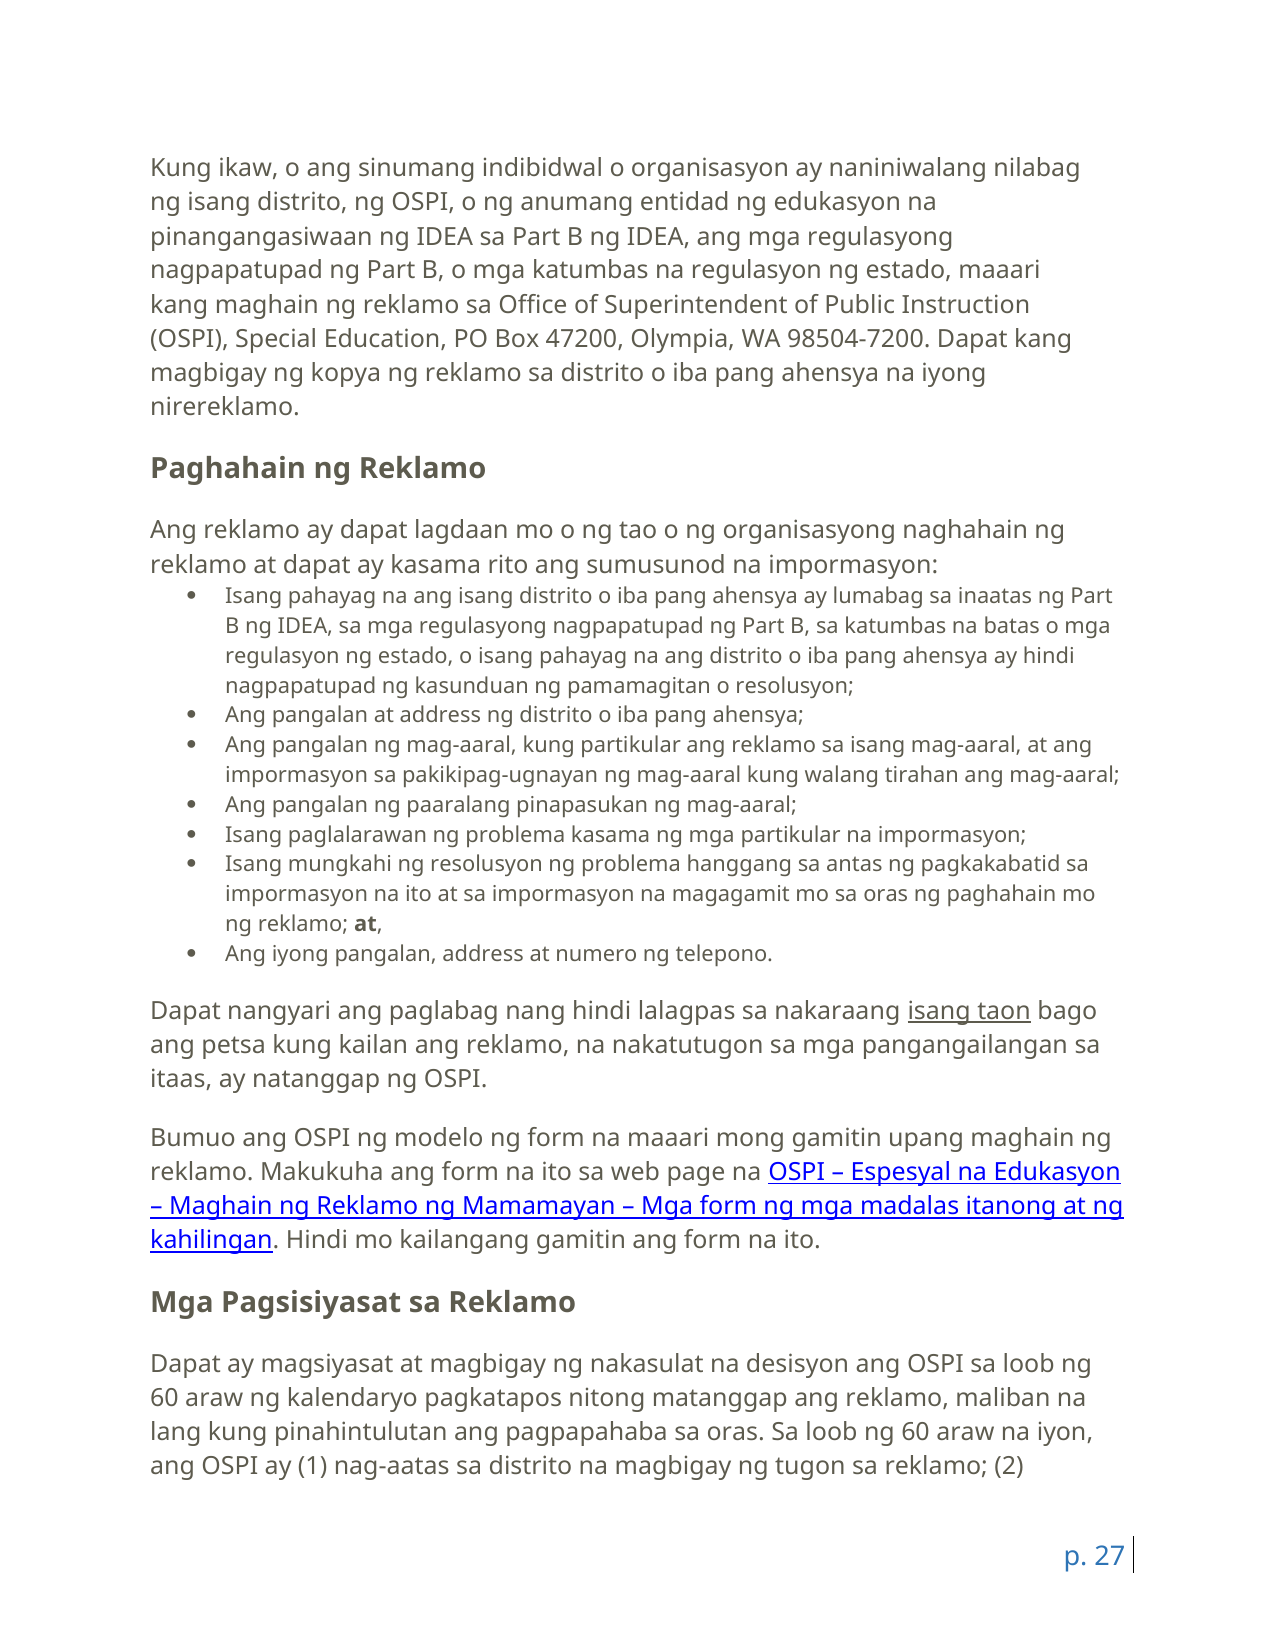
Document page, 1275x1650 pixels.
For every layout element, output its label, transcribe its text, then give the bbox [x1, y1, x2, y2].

list Isang pahayag na ang isang distrito o iba pang ahensya ay lumabag sa inaatas ng Part B ng IDEA, sa mga regulasyong nagpapatupad ng Part B, sa katumbas na batas o mga regulasyon ng estado, o isang pahayag na ang distrito o iba pang ahensya ay hindi nagpapatupad ng kasunduan ng pamamagitan o resolusyon; [187, 580, 1125, 699]
text Ang reklamo ay dapat lagdaan mo o ng tao o ng organisasyong naghahain ng reklamo at dapat ay kasama rito ang sumusunod na impormasyon: [150, 512, 1125, 580]
list Ang pangalan at address ng distrito o iba pang ahensya; [187, 699, 1125, 729]
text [150, 1346, 1125, 1482]
list Ang iyong pangalan, address at numero ng telepono. [187, 938, 1125, 968]
text Mga Pagsisiyasat sa Reklamo [150, 1281, 1125, 1321]
list Isang paglalarawan ng problema kasama ng mga partikular na impormasyon; [187, 819, 1125, 848]
text Bumuo ang OSPI ng modelo ng form na maaari mong gamitin upang maghain ng reklamo. Makukuha ang form na ito sa web page na OSPI – Espesyal na Edukasyon – Maghain ng Reklamo ng Mamamayan – Mga form ng mga madalas itanong at ng kahilingan. Hindi mo kailangang gamitin ang form na ito. [150, 1120, 1125, 1256]
text Dapat nangyari ang paglabag nang hindi lalagpas sa nakaraang isang taon bago ang petsa kung kailan ang reklamo, na nakatutugon sa mga pangangailangan sa itaas, ay natanggap ng OSPI. [150, 993, 1125, 1095]
list Isang mungkahi ng resolusyon ng problema hanggang sa antas ng pagkakabatid sa impormasyon na ito at sa impormasyon na magagamit mo sa oras ng paghahain mo ng reklamo; at, [187, 848, 1125, 938]
list Ang pangalan ng paaralang pinapasukan ng mag-aaral; [187, 789, 1125, 819]
text Kung ikaw, o ang sinumang indibidwal o organisasyon ay naniniwalang nilabag ng isang distrito, ng OSPI, o ng anumang entidad ng edukasyon na pinangangasiwaan ng IDEA sa Part B ng IDEA, ang mga regulasyong nagpapatupad ng Part B, o mga katumbas na regulasyon ng estado, maaari kang maghain ng reklamo sa Office of Superintendent of Public Instruction (OSPI), Special Education, PO Box 47200, Olympia, WA 98504-7200. Dapat kang magbigay ng kopya ng reklamo sa distrito o iba pang ahensya na iyong nirereklamo. [150, 150, 1089, 422]
list Ang pangalan ng mag-aaral, kung partikular ang reklamo sa isang mag-aaral, at ang impormasyon sa pakikipag-ugnayan ng mag-aaral kung walang tirahan ang mag-aaral; [187, 729, 1125, 789]
text Paghahain ng Reklamo [150, 447, 1125, 487]
